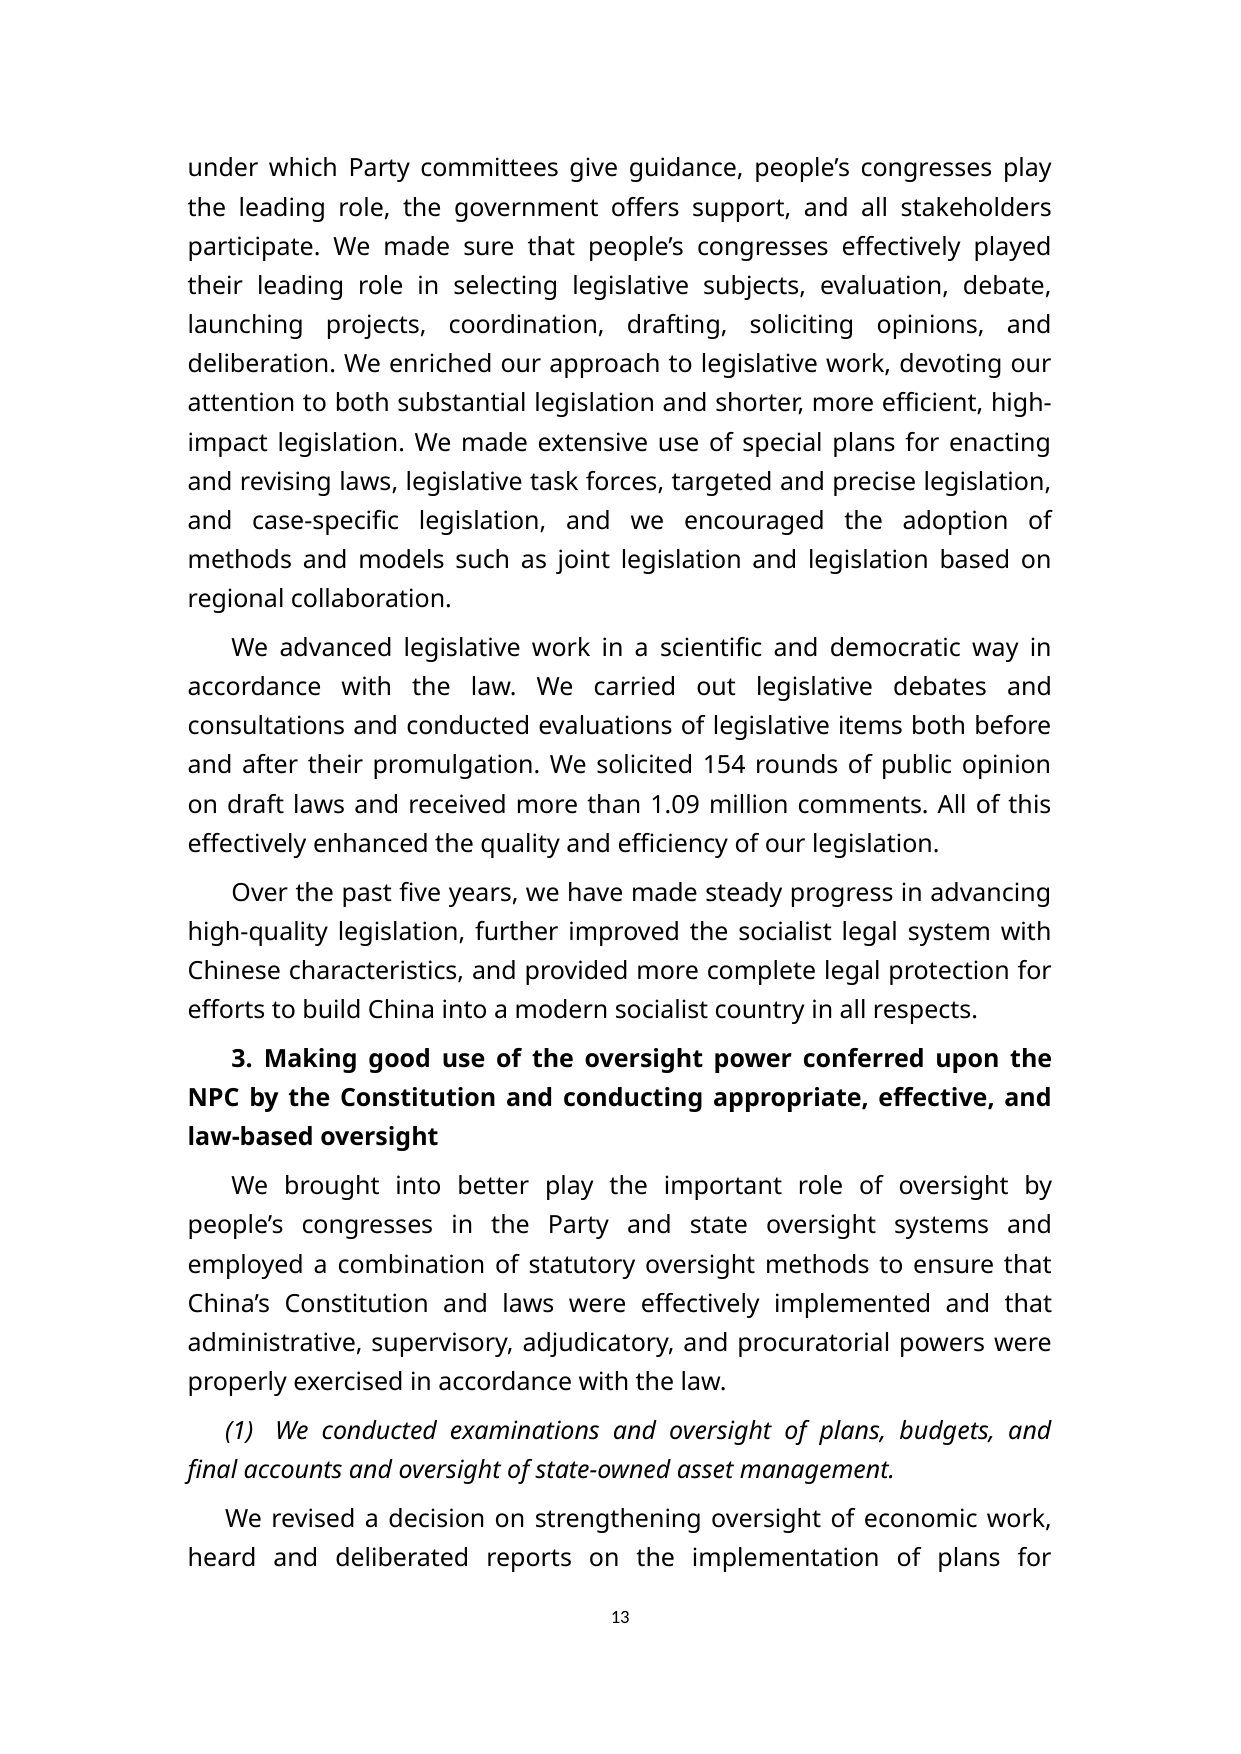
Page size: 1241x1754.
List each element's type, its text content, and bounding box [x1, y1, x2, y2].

list We conducted examinations and oversight of plans, budgets, and final accounts and oversight of state-owned asset management. [187, 1413, 1053, 1486]
text We brought into better play the important role of oversight by people’s congresses in the Party and state oversight systems and employed a combination of statutory oversight methods to ensure that China’s Constitution and laws were effectively implemented and that administrative, supervisory, adjudicatory, and procuratorial powers were properly exercised in accordance with the law. [187, 1168, 1053, 1398]
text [187, 150, 1053, 615]
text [187, 1501, 1053, 1574]
text 3. Making good use of the oversight power conferred upon the NPC by the Constitution and conducting appropriate, effective, and law-based oversight [187, 1041, 1053, 1153]
text Over the past five years, we have made steady progress in advancing high-quality legislation, further improved the socialist legal system with Chinese characteristics, and provided more complete legal protection for efforts to build China into a modern socialist country in all respects. [187, 874, 1053, 1026]
text We advanced legislative work in a scientific and democratic way in accordance with the law. We carried out legislative debates and consultations and conducted evaluations of legislative items both before and after their promulgation. We solicited 154 rounds of public opinion on draft laws and received more than 1.09 million comments. All of this effectively enhanced the quality and efficiency of our legislation. [187, 630, 1053, 859]
